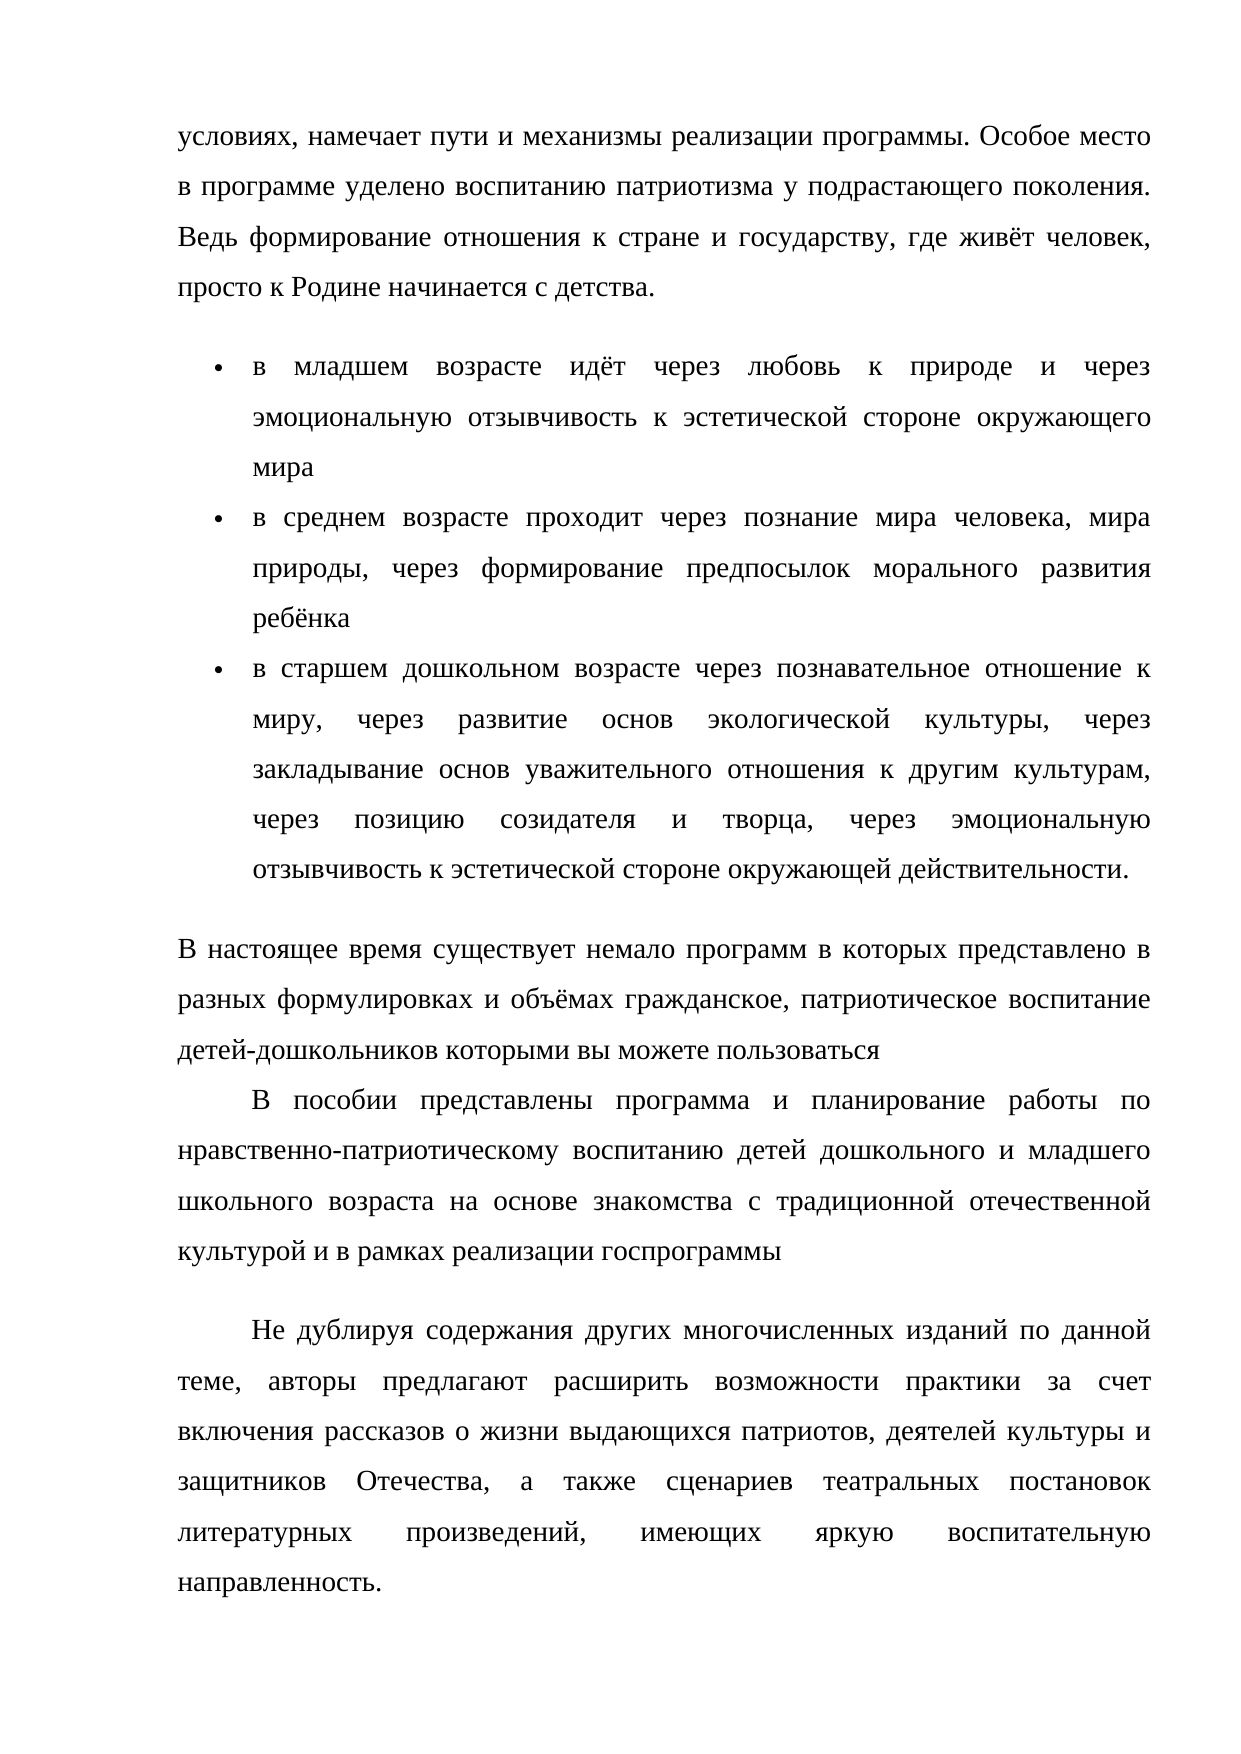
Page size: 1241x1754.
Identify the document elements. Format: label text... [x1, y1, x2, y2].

text В настоящее время существует немало программ в которых представлено в разных формулировках и объёмах гражданское, патриотическое воспитание детей-дошкольников которыми вы можете пользоваться [177, 931, 1152, 1065]
list в младшем возрасте идёт через любовь к природе и через эмоциональную отзывчивость к эстетической стороне окружающего мира [215, 348, 1152, 483]
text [177, 118, 1152, 303]
text Не дублируя содержания других многочисленных изданий по данной теме, авторы предлагают расширить возможности практики за счет включения рассказов о жизни выдающихся патриотов, деятелей культуры и защитников Отечества, а также сценариев театральных постановок литературных произведений, имеющих яркую воспитательную направленность. [177, 1312, 1152, 1598]
text В пособии представлены программа и планирование работы по нравственно-патриотическому воспитанию детей дошкольного и младшего школьного возраста на основе знакомства с традиционной отечественной культурой и в рамках реализации госпрограммы [177, 1082, 1152, 1267]
list в старшем дошкольном возрасте через познавательное отношение к миру, через развитие основ экологической культуры, через закладывание основ уважительного отношения к другим культурам, через позицию созидателя и творца, через эмоциональную отзывчивость к эстетической стороне окружающей действительности. [215, 650, 1152, 885]
list в среднем возрасте проходит через познание мира человека, мира природы, через формирование предпосылок морального развития ребёнка [215, 499, 1152, 634]
